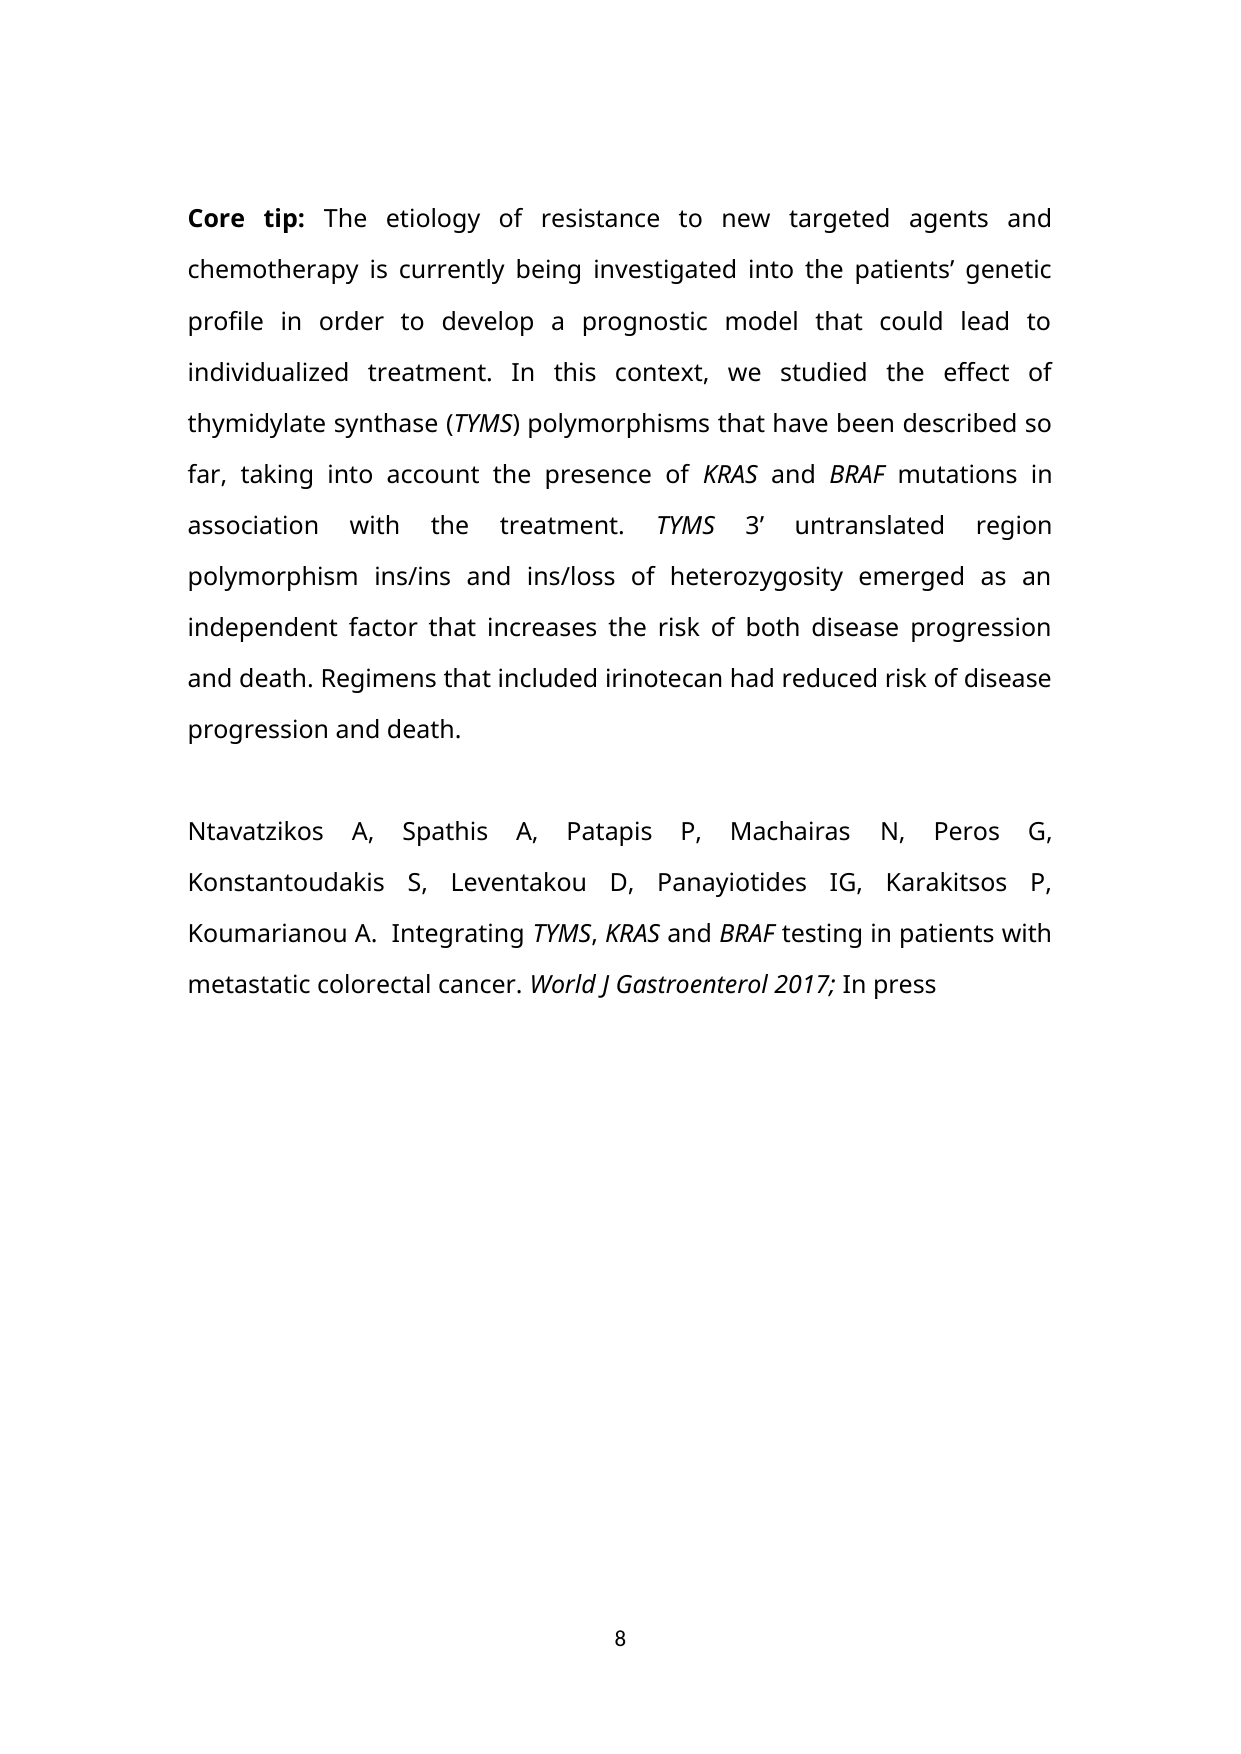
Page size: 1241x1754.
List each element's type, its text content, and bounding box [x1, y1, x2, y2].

text Core tip: The etiology of resistance to new targeted agents and chemotherapy is currently being investigated into the patients’ genetic profile in order to develop a prognostic model that could lead to individualized treatment. In this context, we studied the effect of thymidylate synthase (TYMS) polymorphisms that have been described so far, taking into account the presence of KRAS and BRAF mutations in association with the treatment. TYMS 3’ untranslated region polymorphism ins/ins and ins/loss of heterozygosity emerged as an independent factor that increases the risk of both disease progression and death. Regimens that included irinotecan had reduced risk of disease progression and death. [187, 201, 1053, 746]
text Ntavatzikos A, Spathis A, Patapis P, Machairas Ν, Peros G, Konstantoudakis S, Leventakou D, Panayiotides IG, Karakitsos P, Koumarianou A. Integrating TYMS, KRAS and BRAF testing in patients with metastatic colorectal cancer. World J Gastroenterol 2017; In press [187, 813, 1053, 1001]
